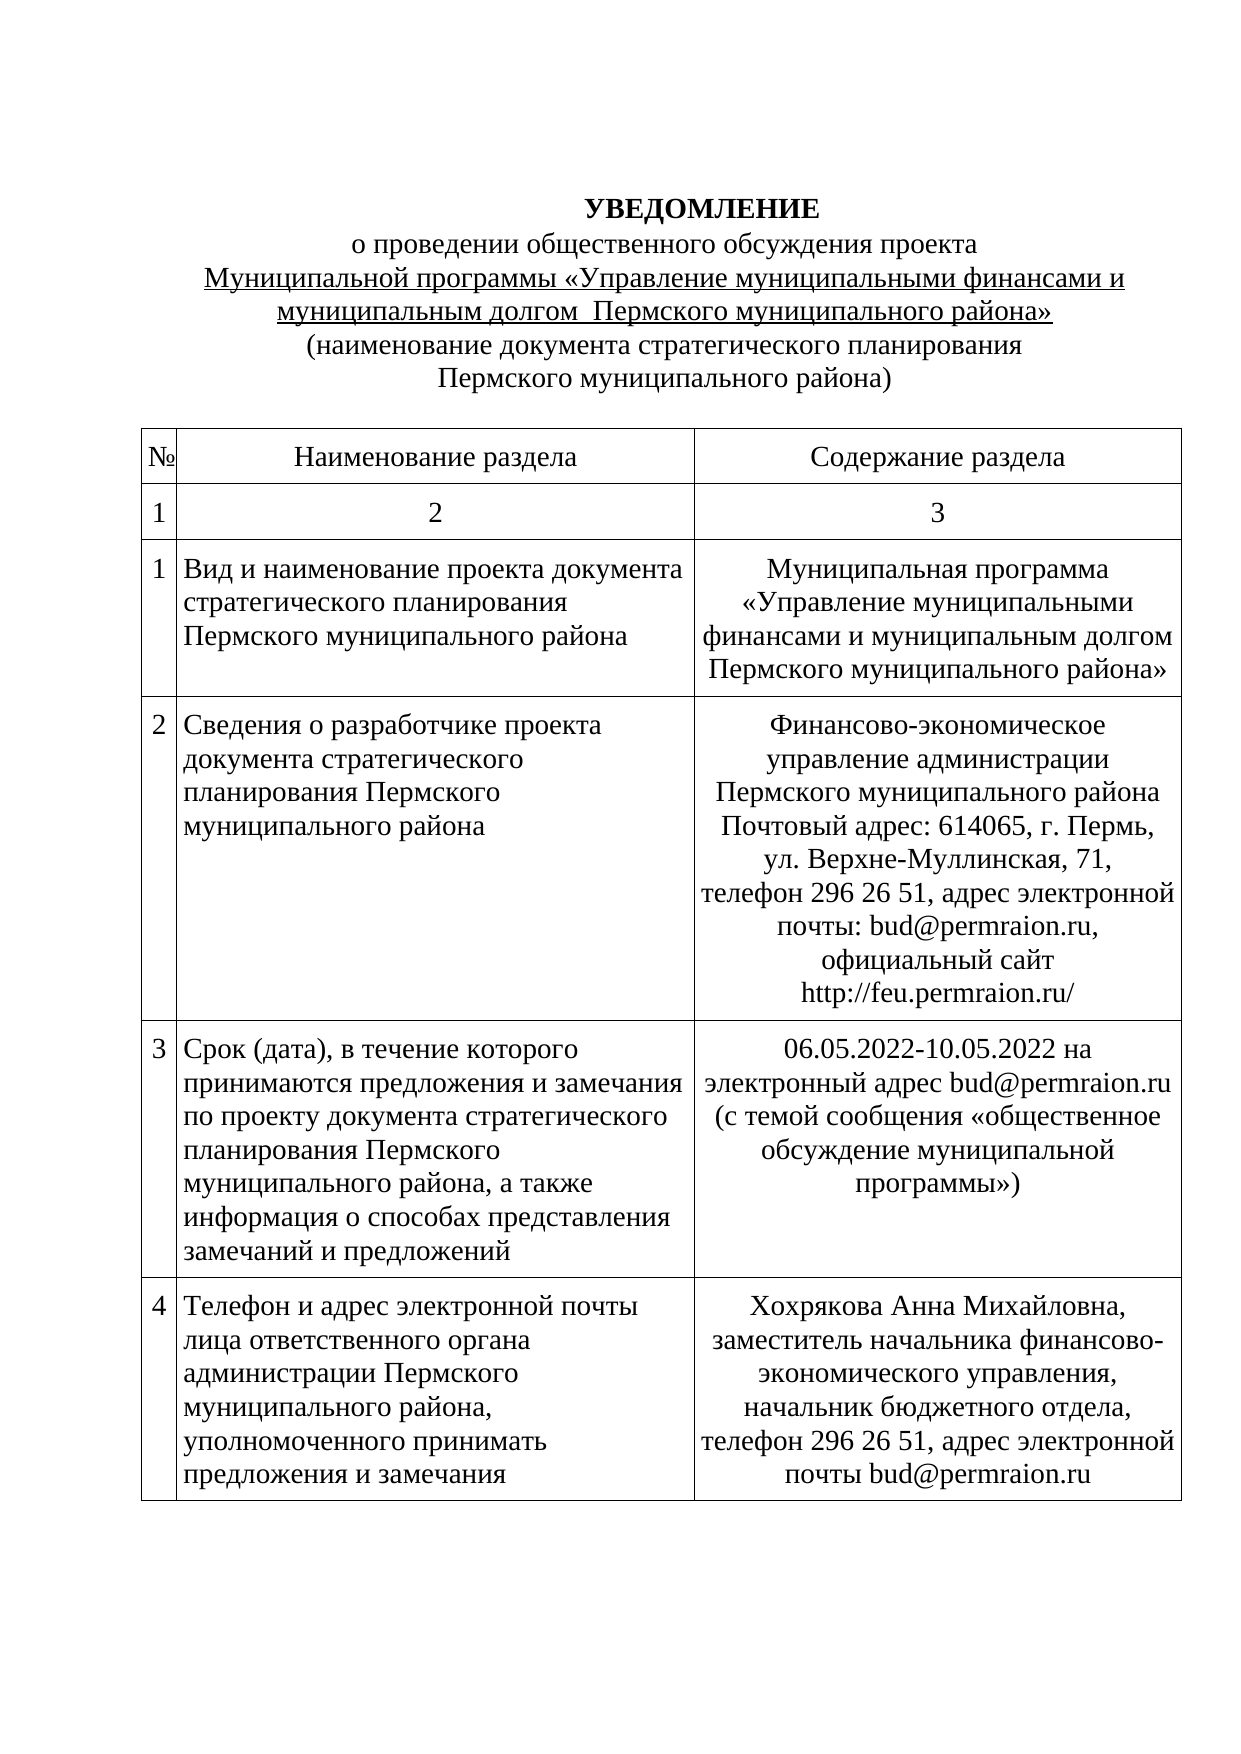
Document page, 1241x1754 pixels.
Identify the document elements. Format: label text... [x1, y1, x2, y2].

table_cell 3 [142, 1021, 176, 1277]
table_header Содержание раздела [695, 429, 1181, 483]
table_cell 2 [177, 484, 694, 539]
table_cell 2 [142, 697, 176, 1020]
table_cell Муниципальная программа «Управление муниципальными финансами и муниципальным долгом Пермского муниципального района» [695, 540, 1181, 696]
table_cell 1 [142, 540, 176, 696]
table_header № [142, 429, 176, 483]
table_cell 4 [142, 1278, 176, 1500]
text УВЕДОМЛЕНИЕ [148, 189, 1181, 226]
table_cell 06.05.2022-10.05.2022 на электронный адрес bud@permraion.ru (с темой сообщения «общественное обсуждение муниципальной программы») [695, 1021, 1181, 1277]
table_cell Финансово-экономическое управление администрации Пермского муниципального района Почтовый адрес: 614065, г. Пермь, ул. Верхне-Муллинская, 71, телефон 296 26 51, адрес электронной почты: bud@permraion.ru, официальный сайт http://feu.permraion.ru/ [695, 697, 1181, 1020]
text Муниципальной программы «Управление муниципальными финансами и муниципальным долгом Пермского муниципального района» [148, 260, 1181, 327]
text о проведении общественного обсуждения проекта [148, 226, 1181, 260]
table_cell Телефон и адрес электронной почты лица ответственного органа администрации Пермского муниципального района, уполномоченного принимать предложения и замечания [177, 1278, 694, 1500]
table_cell Хохрякова Анна Михайловна, заместитель начальника финансово-экономического управления, начальник бюджетного отдела, телефон 296 26 51, адрес электронной почты bud@permraion.ru [695, 1278, 1181, 1500]
text (наименование документа стратегического планирования [148, 327, 1181, 360]
table_cell 3 [695, 484, 1181, 539]
text Пермского муниципального района) [148, 360, 1181, 394]
table_header Наименование раздела [177, 429, 694, 483]
table_cell Срок (дата), в течение которого принимаются предложения и замечания по проекту документа стратегического планирования Пермского муниципального района, а также информация о способах представления замечаний и предложений [177, 1021, 694, 1277]
table_cell Вид и наименование проекта документа стратегического планирования Пермского муниципального района [177, 540, 694, 696]
table_cell 1 [142, 484, 176, 539]
table_cell Сведения о разработчике проекта документа стратегического планирования Пермского муниципального района [177, 697, 694, 1020]
